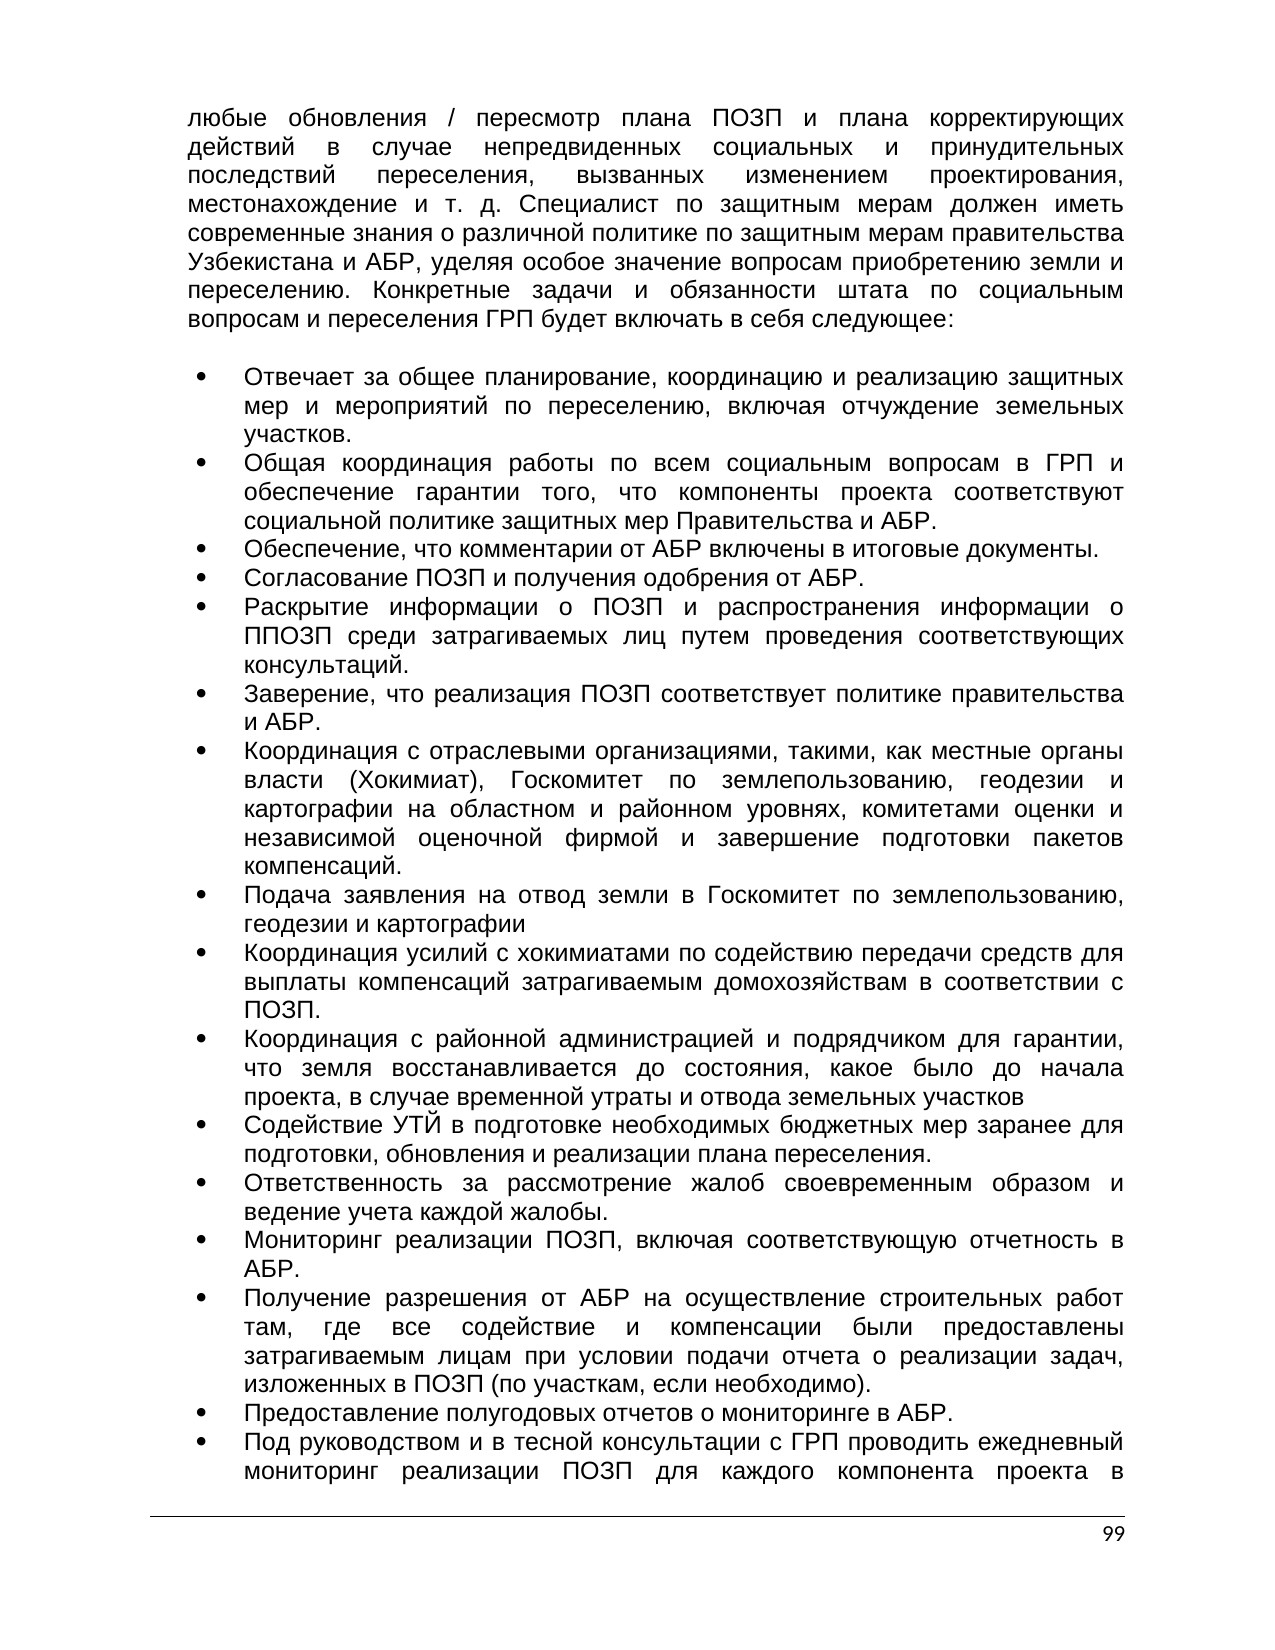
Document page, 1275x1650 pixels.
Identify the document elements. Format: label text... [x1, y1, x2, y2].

list Согласование ПОЗП и получения одобрения от АБР. [197, 563, 1125, 592]
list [150, 103, 1125, 333]
list Координация усилий с хокимиатами по содействию передачи средств для выплаты компенсаций затрагиваемым домохозяйствам в соответствии с ПОЗП. [197, 938, 1125, 1024]
list Координация с районной администрацией и подрядчиком для гарантии, что земля восстанавливается до состояния, какое было до начала проекта, в случае временной утраты и отвода земельных участков [197, 1024, 1125, 1110]
list Отвечает за общее планирование, координацию и реализацию защитных мер и мероприятий по переселению, включая отчуждение земельных участков. [197, 362, 1125, 448]
list Обеспечение, что комментарии от АБР включены в итоговые документы. [197, 534, 1125, 563]
list Ответственность за рассмотрение жалоб своевременным образом и ведение учета каждой жалобы. [197, 1168, 1125, 1226]
list Мониторинг реализации ПОЗП, включая соответствующую отчетность в АБР. [197, 1226, 1125, 1283]
list Предоставление полугодовых отчетов о мониторинге в АБР. [197, 1398, 1125, 1427]
list Получение разрешения от АБР на осуществление строительных работ там, где все содействие и компенсации были предоставлены затрагиваемым лицам при условии подачи отчета о реализации задач, изложенных в ПОЗП (по участкам, если необходимо). [197, 1283, 1125, 1398]
list Подача заявления на отвод земли в Госкомитет по землепользованию, геодезии и картографии [197, 880, 1125, 938]
list Содействие УТЙ в подготовке необходимых бюджетных мер заранее для подготовки, обновления и реализации плана переселения. [197, 1110, 1125, 1168]
list Раскрытие информации о ПОЗП и распространения информации о ППОЗП среди затрагиваемых лиц путем проведения соответствующих консультаций. [197, 592, 1125, 678]
list Заверение, что реализация ПОЗП соответствует политике правительства и АБР. [197, 678, 1125, 736]
list Координация с отраслевыми организациями, такими, как местные органы власти (Хокимиат), Госкомитет по землепользованию, геодезии и картографии на областном и районном уровнях, комитетами оценки и независимой оценочной фирмой и завершение подготовки пакетов компенсаций. [197, 736, 1125, 880]
list Общая координация работы по всем социальным вопросам в ГРП и обеспечение гарантии того, что компоненты проекта соответствуют социальной политике защитных мер Правительства и АБР. [197, 448, 1125, 534]
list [197, 1427, 1125, 1485]
